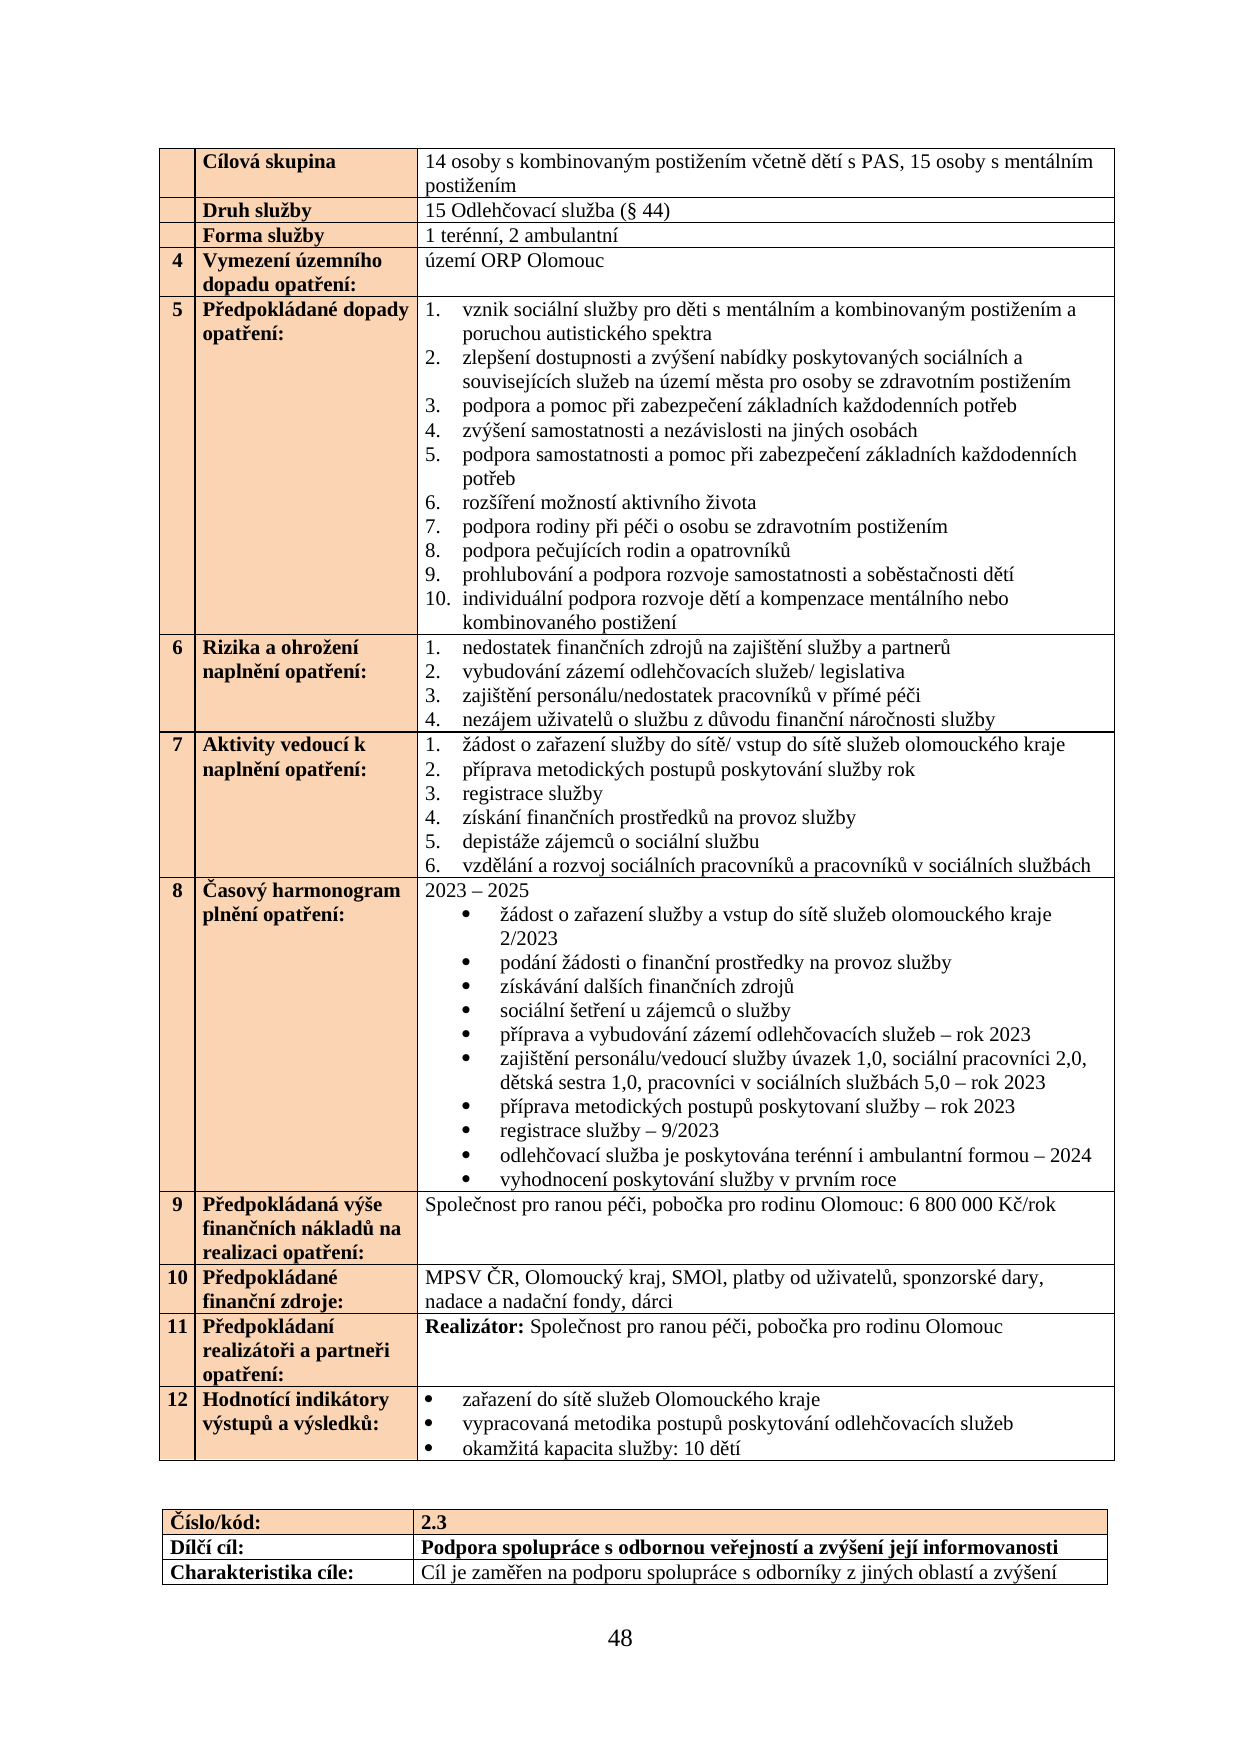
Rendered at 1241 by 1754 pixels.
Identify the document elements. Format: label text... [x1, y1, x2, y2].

table_cell 9 [160, 1192, 194, 1264]
table_cell Cílová skupina [196, 149, 417, 197]
table_header 2.3 [414, 1510, 1107, 1534]
table_cell Společnost pro ranou péči, pobočka pro rodinu Olomouc: 6 800 000 Kč/rok [418, 1192, 1114, 1264]
table_cell Realizátor: Společnost pro ranou péči, pobočka pro rodinu Olomouc [418, 1314, 1114, 1386]
table_cell Předpokládané finanční zdroje: [196, 1265, 417, 1313]
table_cell MPSV ČR, Olomoucký kraj, SMOl, platby od uživatelů, sponzorské dary, nadace a nadační fondy, dárci [418, 1265, 1114, 1313]
table_cell Podpora spolupráce s odbornou veřejností a zvýšení její informovanosti [414, 1535, 1107, 1559]
table_cell 2023 – 2025 žádost o zařazení služby a vstup do sítě služeb olomouckého kraje 2/2023 podání žádosti o finanční prostředky na provoz služby získávání dalších finančních zdrojů sociální šetření u zájemců o služby příprava a vybudování zázemí odlehčovacích služeb – rok 2023 zajištění personálu/vedoucí služby úvazek 1,0, sociální pracovníci 2,0, dětská sestra 1,0, pracovníci v sociálních službách 5,0 – rok 2023 příprava metodických postupů poskytovaní služby – rok 2023 registrace služby – 9/2023 odlehčovací služba je poskytována terénní i ambulantní formou – 2024 vyhodnocení poskytování služby v prvním roce [418, 878, 1114, 1191]
table_cell Aktivity vedoucí k naplnění opatření: [196, 733, 417, 877]
table_cell 7 [160, 733, 194, 877]
table_cell 15 Odlehčovací služba (§ 44) [418, 198, 1114, 222]
table_cell [160, 223, 194, 247]
table_cell Předpokládaní realizátoři a partneři opatření: [196, 1314, 417, 1386]
table_cell 12 [160, 1387, 194, 1459]
table_cell Vymezení územního dopadu opatření: [196, 248, 417, 296]
table_cell Předpokládané dopady opatření: [196, 297, 417, 634]
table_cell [414, 1560, 1107, 1584]
table_cell Forma služby [196, 223, 417, 247]
table_cell [160, 149, 194, 197]
table_cell 1 terénní, 2 ambulantní [418, 223, 1114, 247]
table_cell žádost o zařazení služby do sítě/ vstup do sítě služeb olomouckého kraje příprava metodických postupů poskytování služby rok registrace služby získání finančních prostředků na provoz služby depistáže zájemců o sociální službu vzdělání a rozvoj sociálních pracovníků a pracovníků v sociálních službách [418, 733, 1114, 877]
table_cell 4 [160, 248, 194, 296]
table_cell Časový harmonogram plnění opatření: [196, 878, 417, 1191]
table_cell nedostatek finančních zdrojů na zajištění služby a partnerů vybudování zázemí odlehčovacích služeb/ legislativa zajištění personálu/nedostatek pracovníků v přímé péči nezájem uživatelů o službu z důvodu finanční náročnosti služby [418, 635, 1114, 731]
table_cell Druh služby [196, 198, 417, 222]
table_cell Hodnotící indikátory výstupů a výsledků: [196, 1387, 417, 1459]
table_cell 5 [160, 297, 194, 634]
table_cell vznik sociální služby pro děti s mentálním a kombinovaným postižením a poruchou autistického spektra zlepšení dostupnosti a zvýšení nabídky poskytovaných sociálních a souvisejících služeb na území města pro osoby se zdravotním postižením podpora a pomoc při zabezpečení základních každodenních potřeb zvýšení samostatnosti a nezávislosti na jiných osobách podpora samostatnosti a pomoc při zabezpečení základních každodenních potřeb rozšíření možností aktivního života podpora rodiny při péči o osobu se zdravotním postižením podpora pečujících rodin a opatrovníků prohlubování a podpora rozvoje samostatnosti a soběstačnosti dětí individuální podpora rozvoje dětí a kompenzace mentálního nebo kombinovaného postižení [418, 297, 1114, 634]
table_cell 11 [160, 1314, 194, 1386]
table_cell Dílčí cíl: [163, 1535, 413, 1559]
table_cell [160, 198, 194, 222]
table_cell 10 [160, 1265, 194, 1313]
table_cell 14 osoby s kombinovaným postižením včetně dětí s PAS, 15 osoby s mentálním postižením [418, 149, 1114, 197]
table_cell zařazení do sítě služeb Olomouckého kraje vypracovaná metodika postupů poskytování odlehčovacích služeb okamžitá kapacita služby: 10 dětí [418, 1387, 1114, 1459]
table_cell 8 [160, 878, 194, 1191]
table_cell území ORP Olomouc [418, 248, 1114, 296]
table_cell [163, 1560, 413, 1584]
table_cell Rizika a ohrožení naplnění opatření: [196, 635, 417, 731]
table_cell Předpokládaná výše finančních nákladů na realizaci opatření: [196, 1192, 417, 1264]
table_header Číslo/kód: [163, 1510, 413, 1534]
table_cell 6 [160, 635, 194, 731]
